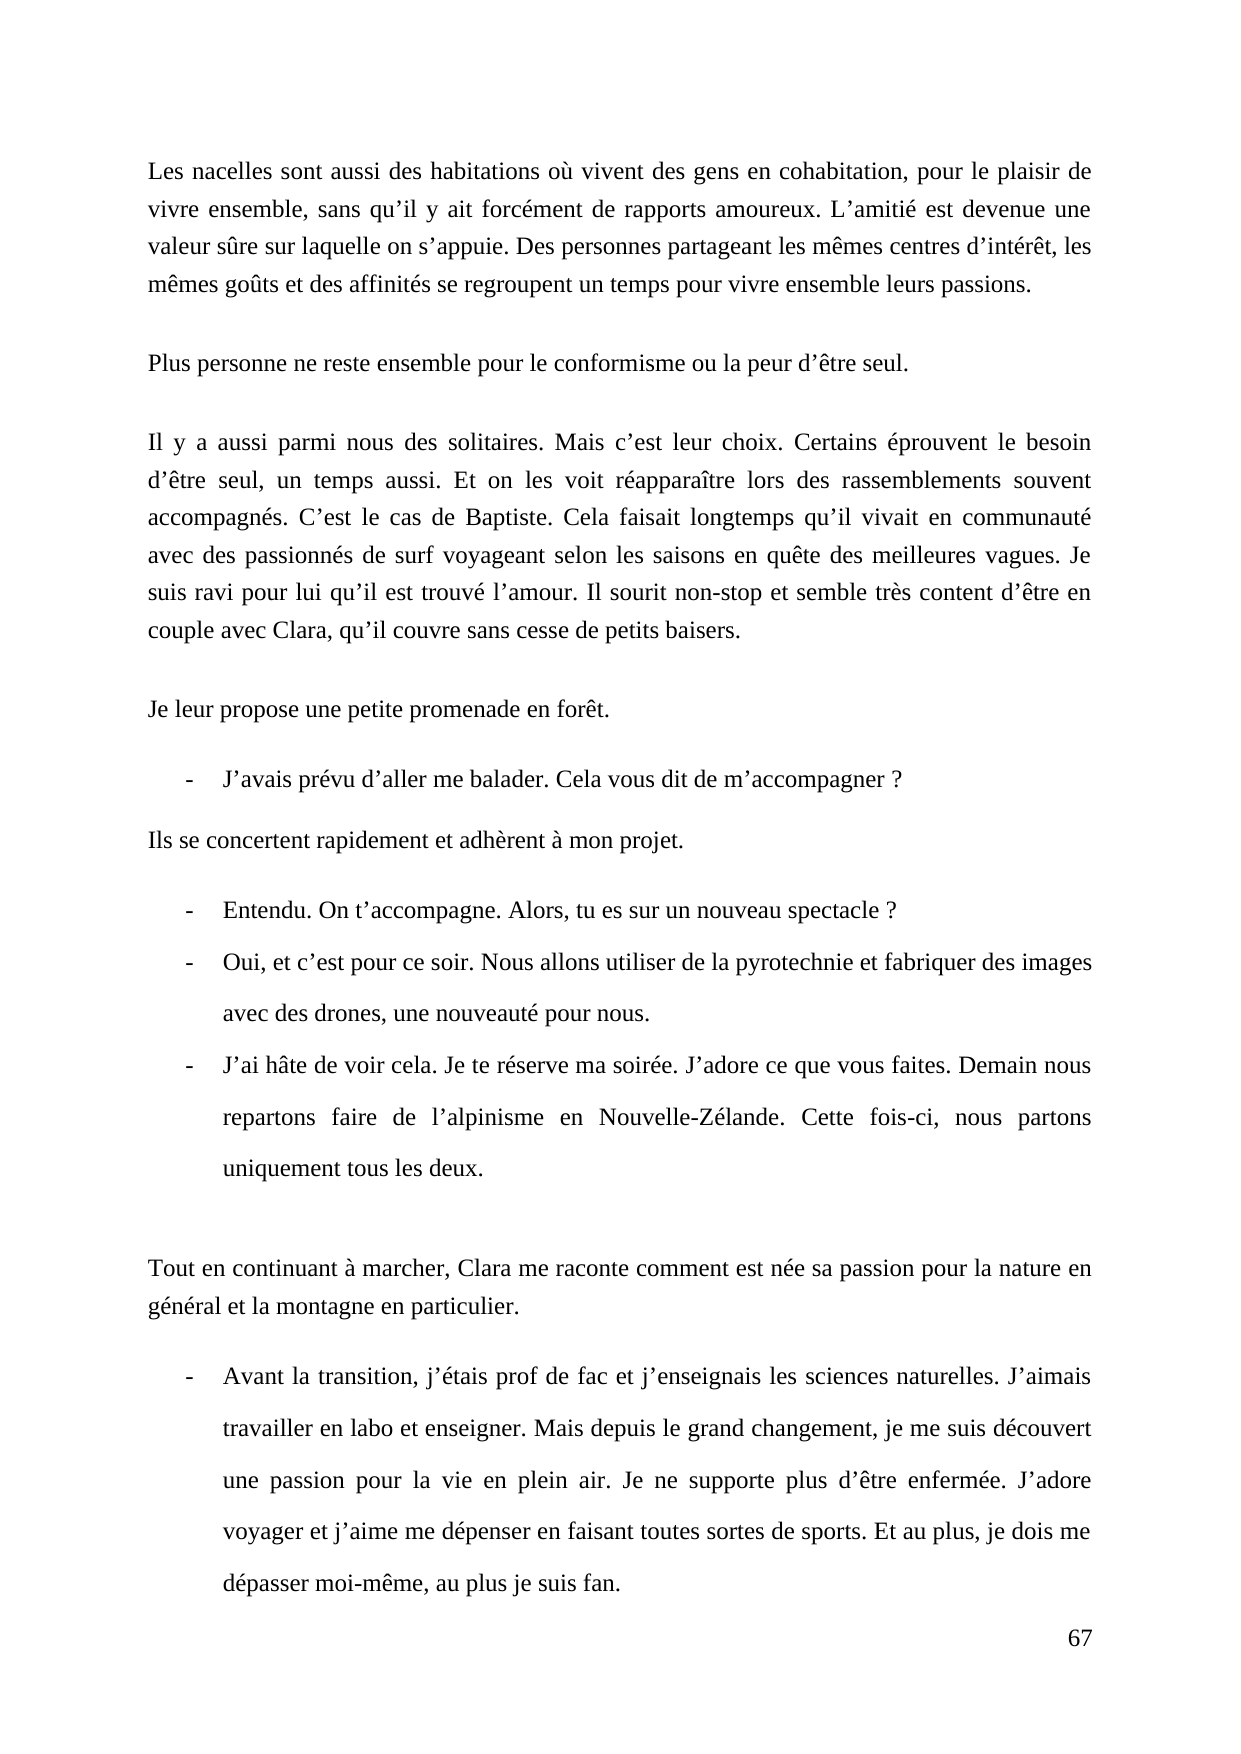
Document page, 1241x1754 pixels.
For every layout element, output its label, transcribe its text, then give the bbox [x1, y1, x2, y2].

list J’avais prévu d’aller me balader. Cela vous dit de m’accompagner ? [185, 764, 1093, 793]
list Oui, et c’est pour ce soir. Nous allons utiliser de la pyrotechnie et fabriquer des images avec des drones, une nouveauté pour nous. [185, 947, 1093, 1027]
text Tout en continuant à marcher, Clara me raconte comment est née sa passion pour la nature en général et la montagne en particulier. [148, 1245, 1093, 1320]
text Il y a aussi parmi nous des solitaires. Mais c’est leur choix. Certains éprouvent le besoin d’être seul, un temps aussi. Et on les voit réapparaître lors des rassemblements souvent accompagnés. C’est le cas de Baptiste. Cela faisait longtemps qu’il vivait en communauté avec des passionnés de surf voyageant selon les saisons en quête des meilleures vagues. Je suis ravi pour lui qu’il est trouvé l’amour. Il sourit non-stop et semble très content d’être en couple avec Clara, qu’il couvre sans cesse de petits baisers. [148, 418, 1093, 643]
list J’ai hâte de voir cela. Je te réserve ma soirée. J’adore ce que vous faites. Demain nous repartons faire de l’alpinisme en Nouvelle-Zélande. Cette fois-ci, nous partons uniquement tous les deux. [185, 1050, 1093, 1182]
list Entendu. On t’accompagne. Alors, tu es sur un nouveau spectacle ? [185, 895, 1093, 924]
text Ils se concertent rapidement et adhèrent à mon projet. [148, 816, 1093, 853]
list Avant la transition, j’étais prof de fac et j’enseignais les sciences naturelles. J’aimais travailler en labo et enseigner. Mais depuis le grand changement, je me suis découvert une passion pour la vie en plein air. Je ne supporte plus d’être enfermée. J’adore voyager et j’aime me dépenser en faisant toutes sortes de sports. Et au plus, je dois me dépasser moi-même, au plus je suis fan. [185, 1361, 1093, 1597]
text Plus personne ne reste ensemble pour le conformisme ou la peur d’être seul. [148, 339, 1093, 377]
text Les nacelles sont aussi des habitations où vivent des gens en cohabitation, pour le plaisir de vivre ensemble, sans qu’il y ait forcément de rapports amoureux. L’amitié est devenue une valeur sûre sur laquelle on s’appuie. Des personnes partageant les mêmes centres d’intérêt, les mêmes goûts et des affinités se regroupent un temps pour vivre ensemble leurs passions. [148, 148, 1093, 298]
text Je leur propose une petite promenade en forêt. [148, 685, 1093, 723]
